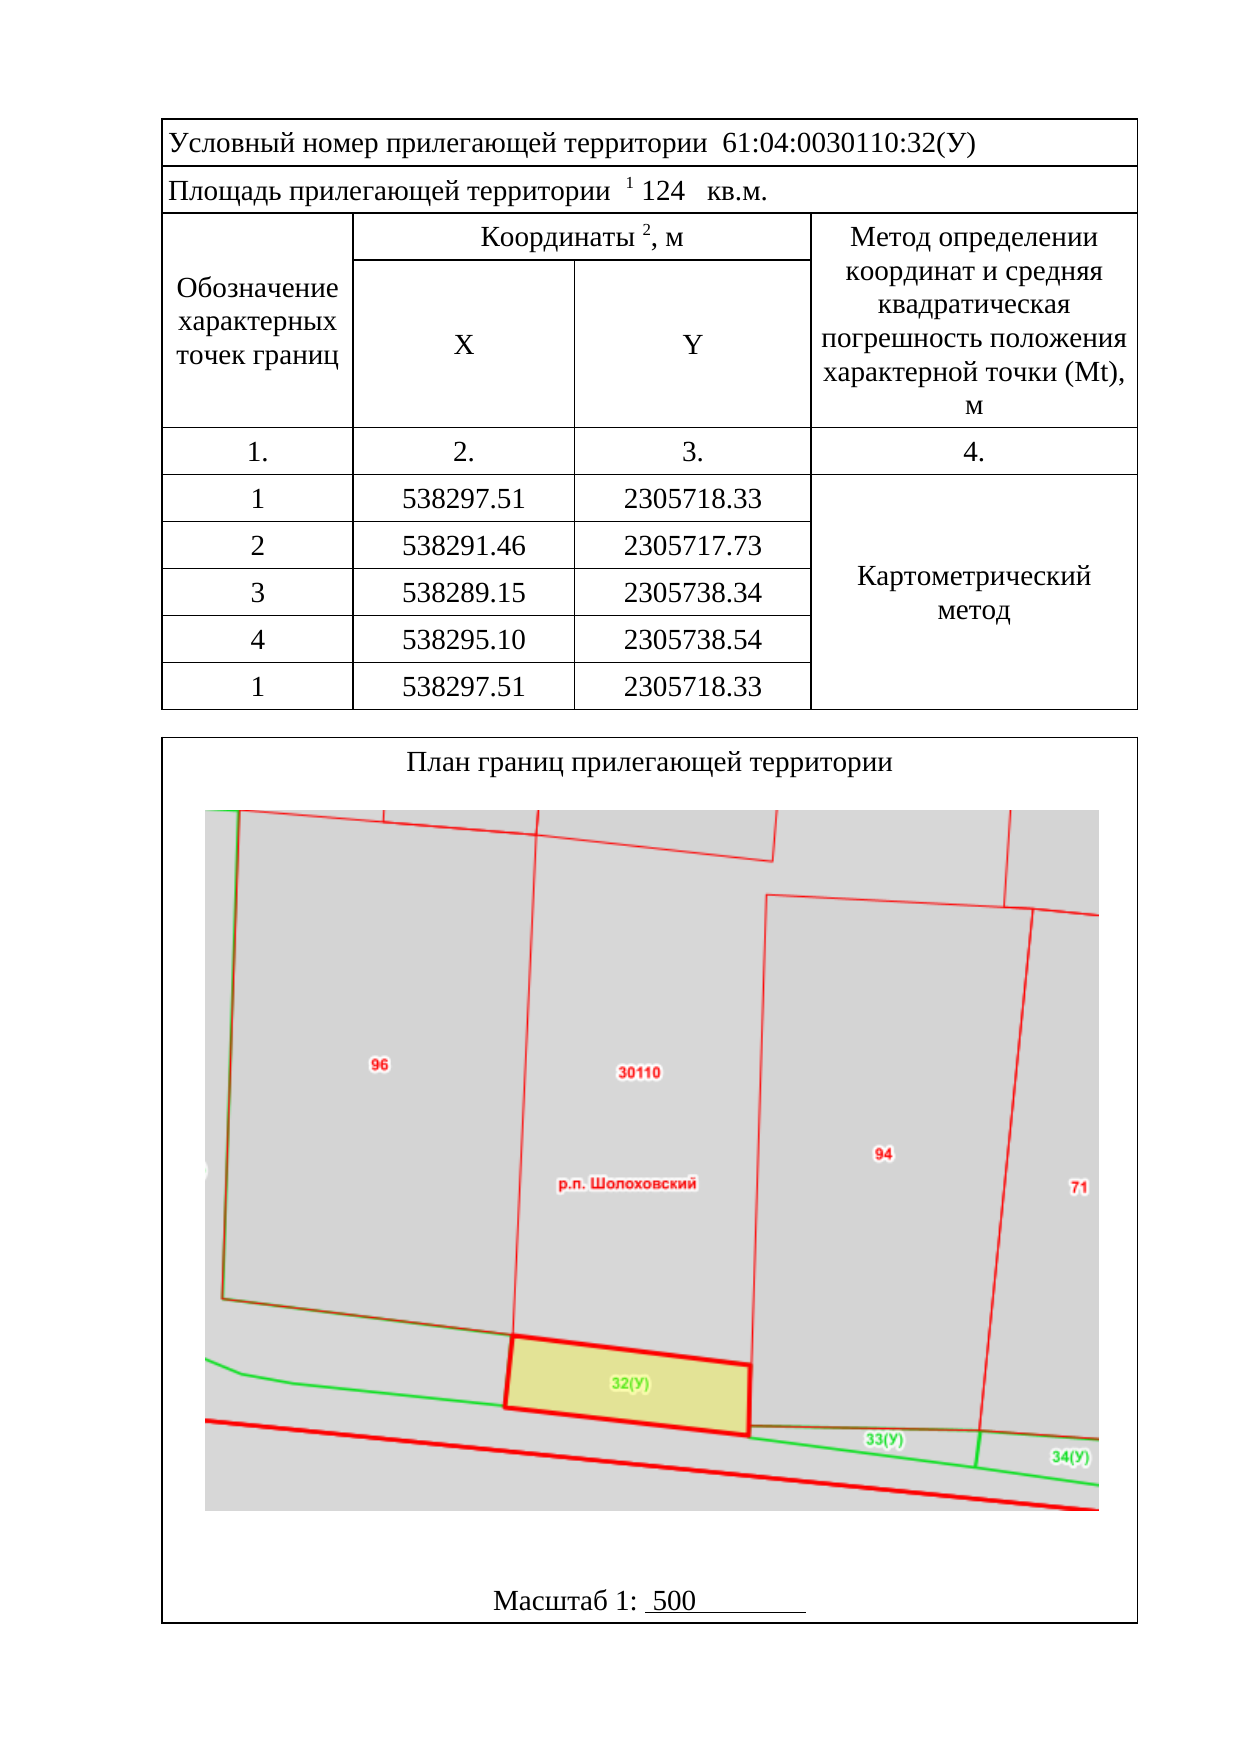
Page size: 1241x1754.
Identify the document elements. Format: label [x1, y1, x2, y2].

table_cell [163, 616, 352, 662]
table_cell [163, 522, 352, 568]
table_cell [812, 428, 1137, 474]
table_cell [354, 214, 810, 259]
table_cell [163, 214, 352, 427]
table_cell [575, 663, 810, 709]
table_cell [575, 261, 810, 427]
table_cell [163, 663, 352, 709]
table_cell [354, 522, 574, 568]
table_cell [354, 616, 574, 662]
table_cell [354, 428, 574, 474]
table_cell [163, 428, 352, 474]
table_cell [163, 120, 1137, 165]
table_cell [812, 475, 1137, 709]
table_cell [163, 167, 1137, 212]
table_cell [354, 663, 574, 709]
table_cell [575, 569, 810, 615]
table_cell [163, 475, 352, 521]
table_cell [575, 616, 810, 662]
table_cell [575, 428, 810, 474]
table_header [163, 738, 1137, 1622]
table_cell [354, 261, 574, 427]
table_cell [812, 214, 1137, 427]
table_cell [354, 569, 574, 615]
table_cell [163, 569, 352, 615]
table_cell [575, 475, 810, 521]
picture [205, 810, 1099, 1511]
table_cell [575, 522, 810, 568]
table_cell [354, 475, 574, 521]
